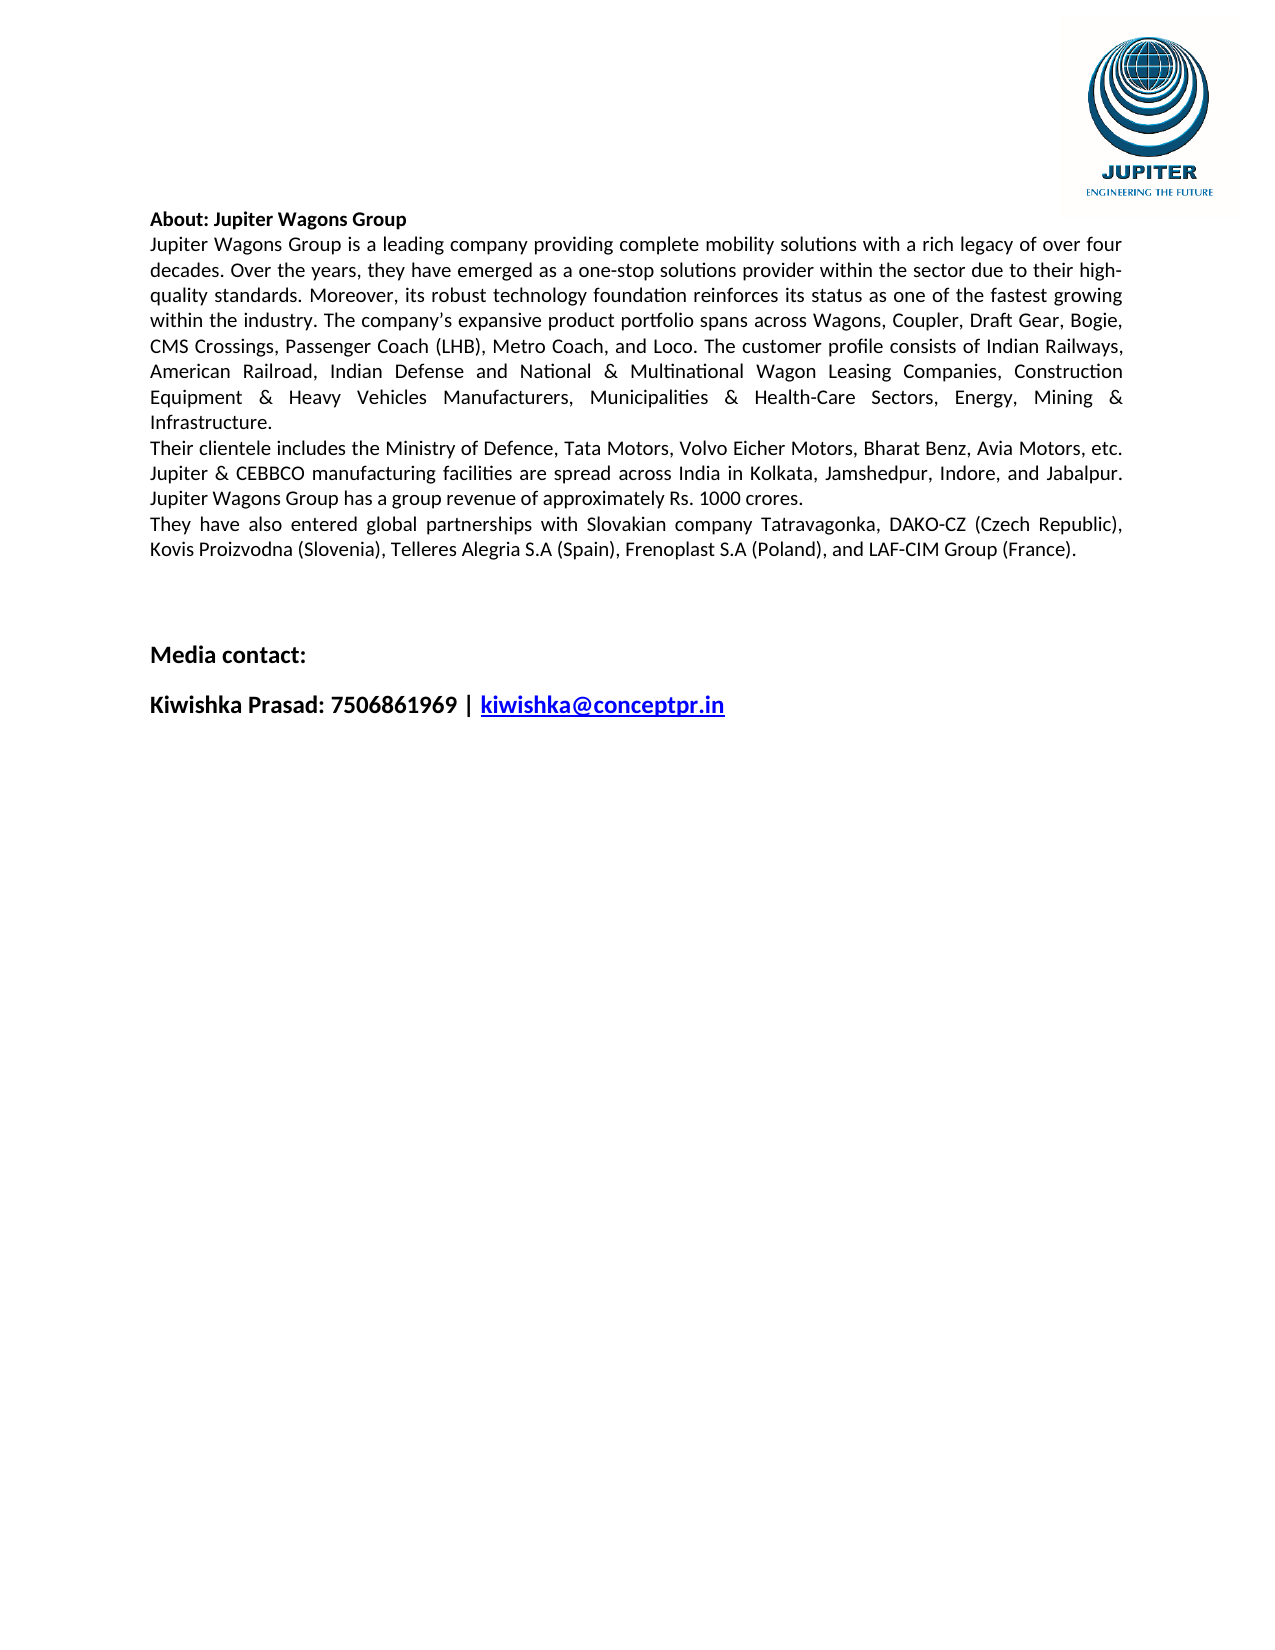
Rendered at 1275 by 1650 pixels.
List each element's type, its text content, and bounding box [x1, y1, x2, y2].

text Their clientele includes the Ministry of Defence, Tata Motors, Volvo Eicher Motors, Bharat Benz, Avia Motors, etc. Jupiter & CEBBCO manufacturing facilities are spread across India in Kolkata, Jamshedpur, Indore, and Jabalpur. Jupiter Wagons Group has a group revenue of approximately Rs. 1000 crores. [150, 435, 1125, 511]
picture [1059, 15, 1241, 216]
text Kiwishka Prasad: 7506861969 | kiwishka@conceptpr.in [150, 689, 1125, 719]
text Jupiter Wagons Group is a leading company providing complete mobility solutions with a rich legacy of over four decades. Over the years, they have emerged as a one-stop solutions provider within the sector due to their high-quality standards. Moreover, its robust technology foundation reinforces its status as one of the fastest growing within the industry. The company’s expansive product portfolio spans across Wagons, Coupler, Draft Gear, Bogie, CMS Crossings, Passenger Coach (LHB), Metro Coach, and Loco. The customer profile consists of Indian Railways, American Railroad, Indian Defense and National & Multinational Wagon Leasing Companies, Construction Equipment & Heavy Vehicles Manufacturers, Municipalities & Health-Care Sectors, Energy, Mining & Infrastructure. [150, 231, 1125, 435]
text Media contact: [150, 639, 1125, 670]
text They have also entered global partnerships with Slovakian company Tatravagonka, DAKO-CZ (Czech Republic), Kovis Proizvodna (Slovenia), Telleres Alegria S.A (Spain), Frenoplast S.A (Poland), and LAF-CIM Group (France). [150, 511, 1125, 562]
text About: Jupiter Wagons Group [150, 206, 1125, 231]
